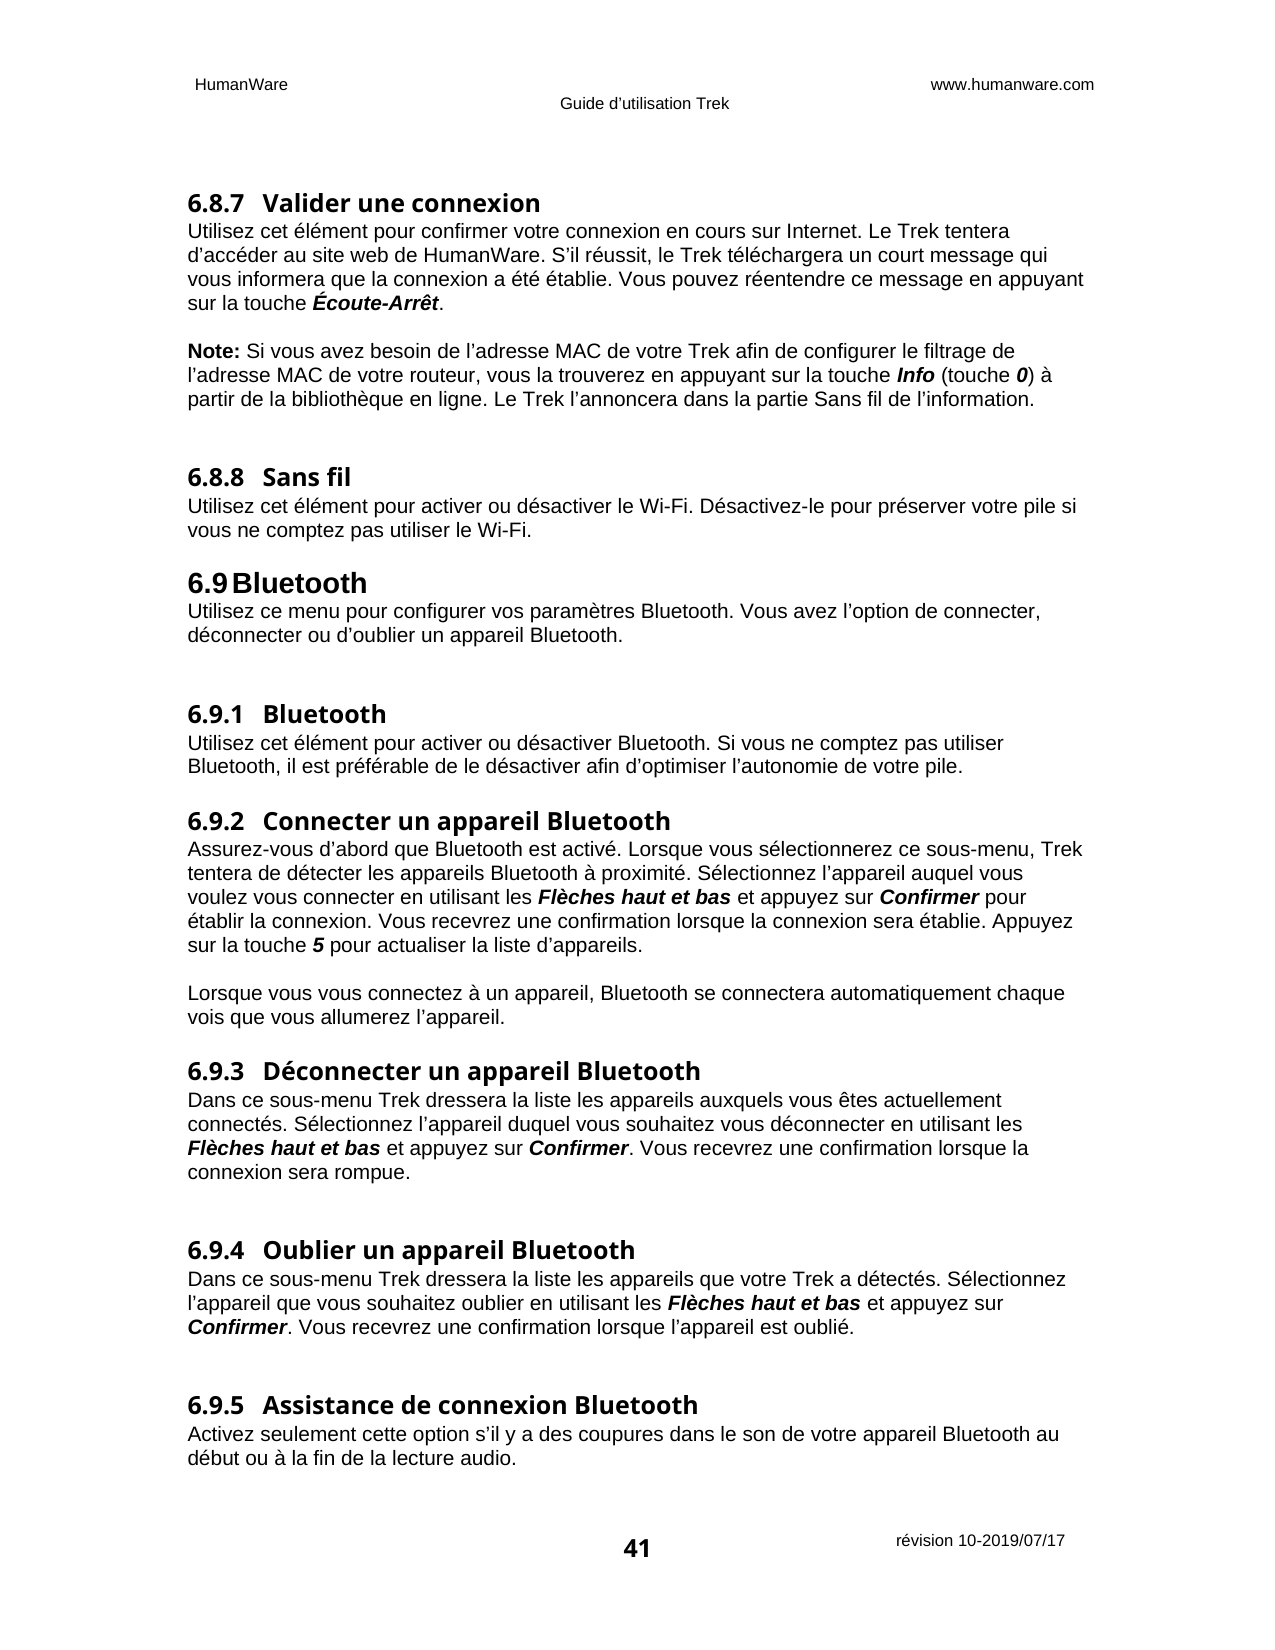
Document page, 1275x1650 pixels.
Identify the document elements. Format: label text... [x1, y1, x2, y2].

text Activez seulement cette option s’il y a des coupures dans le son de votre appareil Bluetooth au début ou à la fin de la lecture audio. [187, 1422, 1088, 1470]
text Note: Si vous avez besoin de l’adresse MAC de votre Trek afin de configurer le filtrage de l’adresse MAC de votre routeur, vous la trouverez en appuyant sur la touche Info (touche 0) à partir de la bibliothèque en ligne. Le Trek l’annoncera dans la partie Sans fil de l’information. [187, 339, 1088, 411]
text Utilisez cet élément pour activer ou désactiver le Wi-Fi. Désactivez-le pour préserver votre pile si vous ne comptez pas utiliser le Wi-Fi. [187, 494, 1088, 542]
subtitle Valider une connexion [187, 185, 1088, 219]
text Assurez-vous d’abord que Bluetooth est activé. Lorsque vous sélectionnerez ce sous-menu, Trek tentera de détecter les appareils Bluetooth à proximité. Sélectionnez l’appareil auquel vous voulez vous connecter en utilisant les Flèches haut et bas et appuyez sur Confirmer pour établir la connexion. Vous recevrez une confirmation lorsque la connexion sera établie. Appuyez sur la touche 5 pour actualiser la liste d’appareils. [187, 837, 1088, 957]
subtitle Connecter un appareil Bluetooth [187, 803, 1088, 837]
text Dans ce sous-menu Trek dressera la liste les appareils auxquels vous êtes actuellement connectés. Sélectionnez l’appareil duquel vous souhaitez vous déconnecter en utilisant les Flèches haut et bas et appuyez sur Confirmer. Vous recevrez une confirmation lorsque la connexion sera rompue. [187, 1088, 1088, 1184]
subtitle Sans fil [187, 460, 1088, 494]
text Dans ce sous-menu Trek dressera la liste les appareils que votre Trek a détectés. Sélectionnez l’appareil que vous souhaitez oublier en utilisant les Flèches haut et bas et appuyez sur Confirmer. Vous recevrez une confirmation lorsque l’appareil est oublié. [187, 1267, 1088, 1339]
subtitle Bluetooth [187, 566, 1088, 599]
subtitle Assistance de connexion Bluetooth [187, 1388, 1088, 1422]
text Utilisez ce menu pour configurer vos paramètres Bluetooth. Vous avez l’option de connecter, déconnecter ou d’oublier un appareil Bluetooth. [187, 599, 1088, 647]
text Lorsque vous vous connectez à un appareil, Bluetooth se connectera automatiquement chaque vois que vous allumerez l’appareil. [187, 981, 1088, 1029]
subtitle Déconnecter un appareil Bluetooth [187, 1054, 1088, 1088]
subtitle Oublier un appareil Bluetooth [187, 1233, 1088, 1267]
text Utilisez cet élément pour confirmer votre connexion en cours sur Internet. Le Trek tentera d’accéder au site web de HumanWare. S’il réussit, le Trek téléchargera un court message qui vous informera que la connexion a été établie. Vous pouvez réentendre ce message en appuyant sur la touche Écoute-Arrêt. [187, 219, 1088, 315]
text Utilisez cet élément pour activer ou désactiver Bluetooth. Si vous ne comptez pas utiliser Bluetooth, il est préférable de le désactiver afin d’optimiser l’autonomie de votre pile. [187, 730, 1088, 778]
subtitle Bluetooth [187, 696, 1088, 730]
